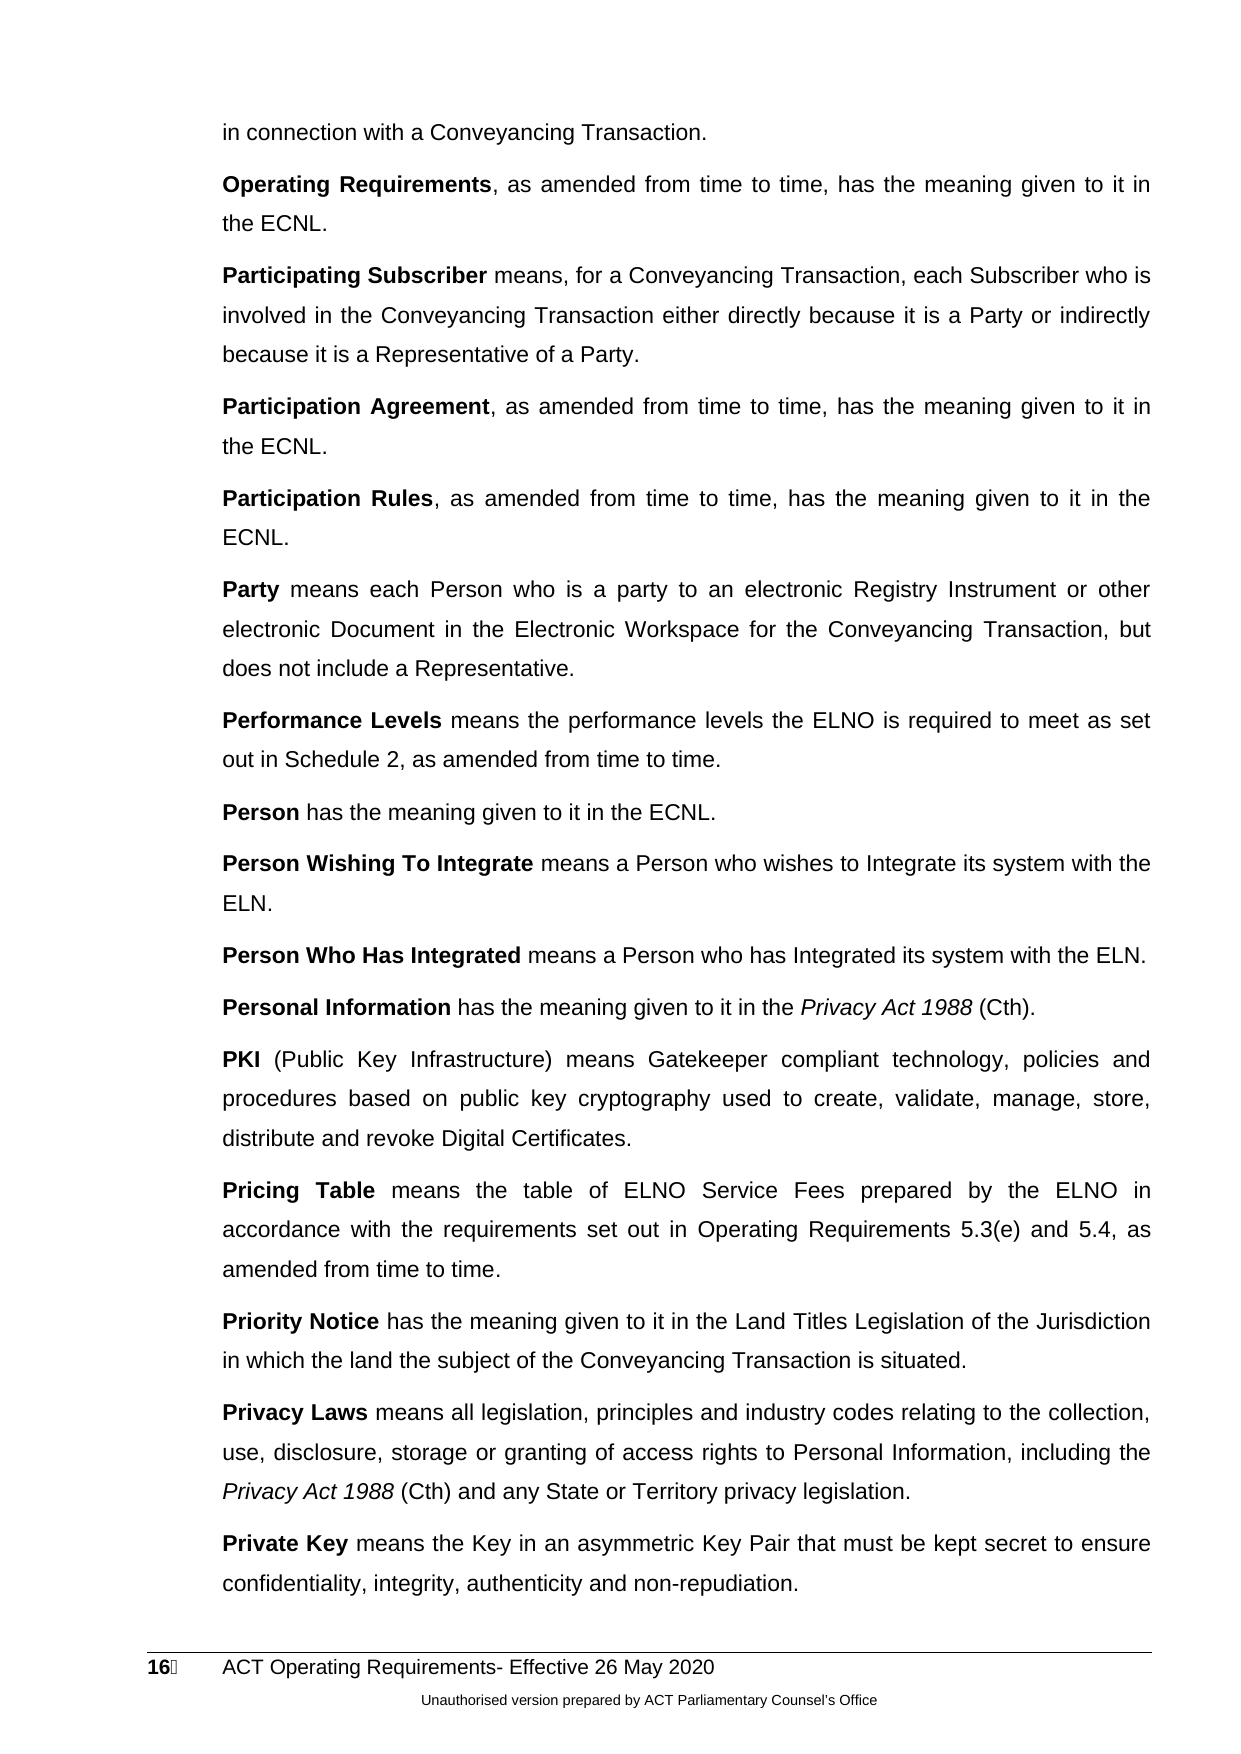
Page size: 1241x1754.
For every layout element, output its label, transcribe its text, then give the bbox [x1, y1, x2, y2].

text Private Key means the Key in an asymmetric Key Pair that must be kept secret to ensure confidentiality, integrity, authenticity and non-repudiation. [222, 1530, 1152, 1596]
text Performance Levels means the performance levels the ELNO is required to meet as set out in Schedule 2, as amended from time to time. [222, 707, 1152, 773]
text PKI (Public Key Infrastructure) means Gatekeeper compliant technology, policies and procedures based on public key cryptography used to create, validate, manage, store, distribute and revoke Digital Certificates. [222, 1046, 1152, 1151]
text Participating Subscriber means, for a Conveyancing Transaction, each Subscriber who is involved in the Conveyancing Transaction either directly because it is a Party or indirectly because it is a Representative of a Party. [222, 262, 1152, 367]
text Participation Agreement, as amended from time to time, has the meaning given to it in the ECNL. [222, 393, 1152, 459]
text Privacy Laws means all legislation, principles and industry codes relating to the collection, use, disclosure, storage or granting of access rights to Personal Information, including the Privacy Act 1988 (Cth) and any State or Territory privacy legislation. [222, 1399, 1152, 1504]
text Person has the meaning given to it in the ECNL. [222, 798, 1152, 825]
text Priority Notice has the meaning given to it in the Land Titles Legislation of the Jurisdiction in which the land the subject of the Conveyancing Transaction is situated. [222, 1308, 1152, 1373]
text Participation Rules, as amended from time to time, has the meaning given to it in the ECNL. [222, 484, 1152, 550]
text Person Who Has Integrated means a Person who has Integrated its system with the ELN. [222, 942, 1152, 968]
text Personal Information has the meaning given to it in the Privacy Act 1988 (Cth). [222, 994, 1152, 1020]
text Person Wishing To Integrate means a Person who wishes to Integrate its system with the ELN. [222, 850, 1152, 916]
text Operating Requirements, as amended from time to time, has the meaning given to it in the ECNL. [222, 171, 1152, 237]
text Party means each Person who is a party to an electronic Registry Instrument or other electronic Document in the Electronic Workspace for the Conveyancing Transaction, but does not include a Representative. [222, 576, 1152, 681]
text Pricing Table means the table of ELNO Service Fees prepared by the ELNO in accordance with the requirements set out in Operating Requirements 5.3(e) and 5.4, as amended from time to time. [222, 1177, 1152, 1282]
text in connection with a Conveyancing Transaction. [222, 119, 1152, 145]
